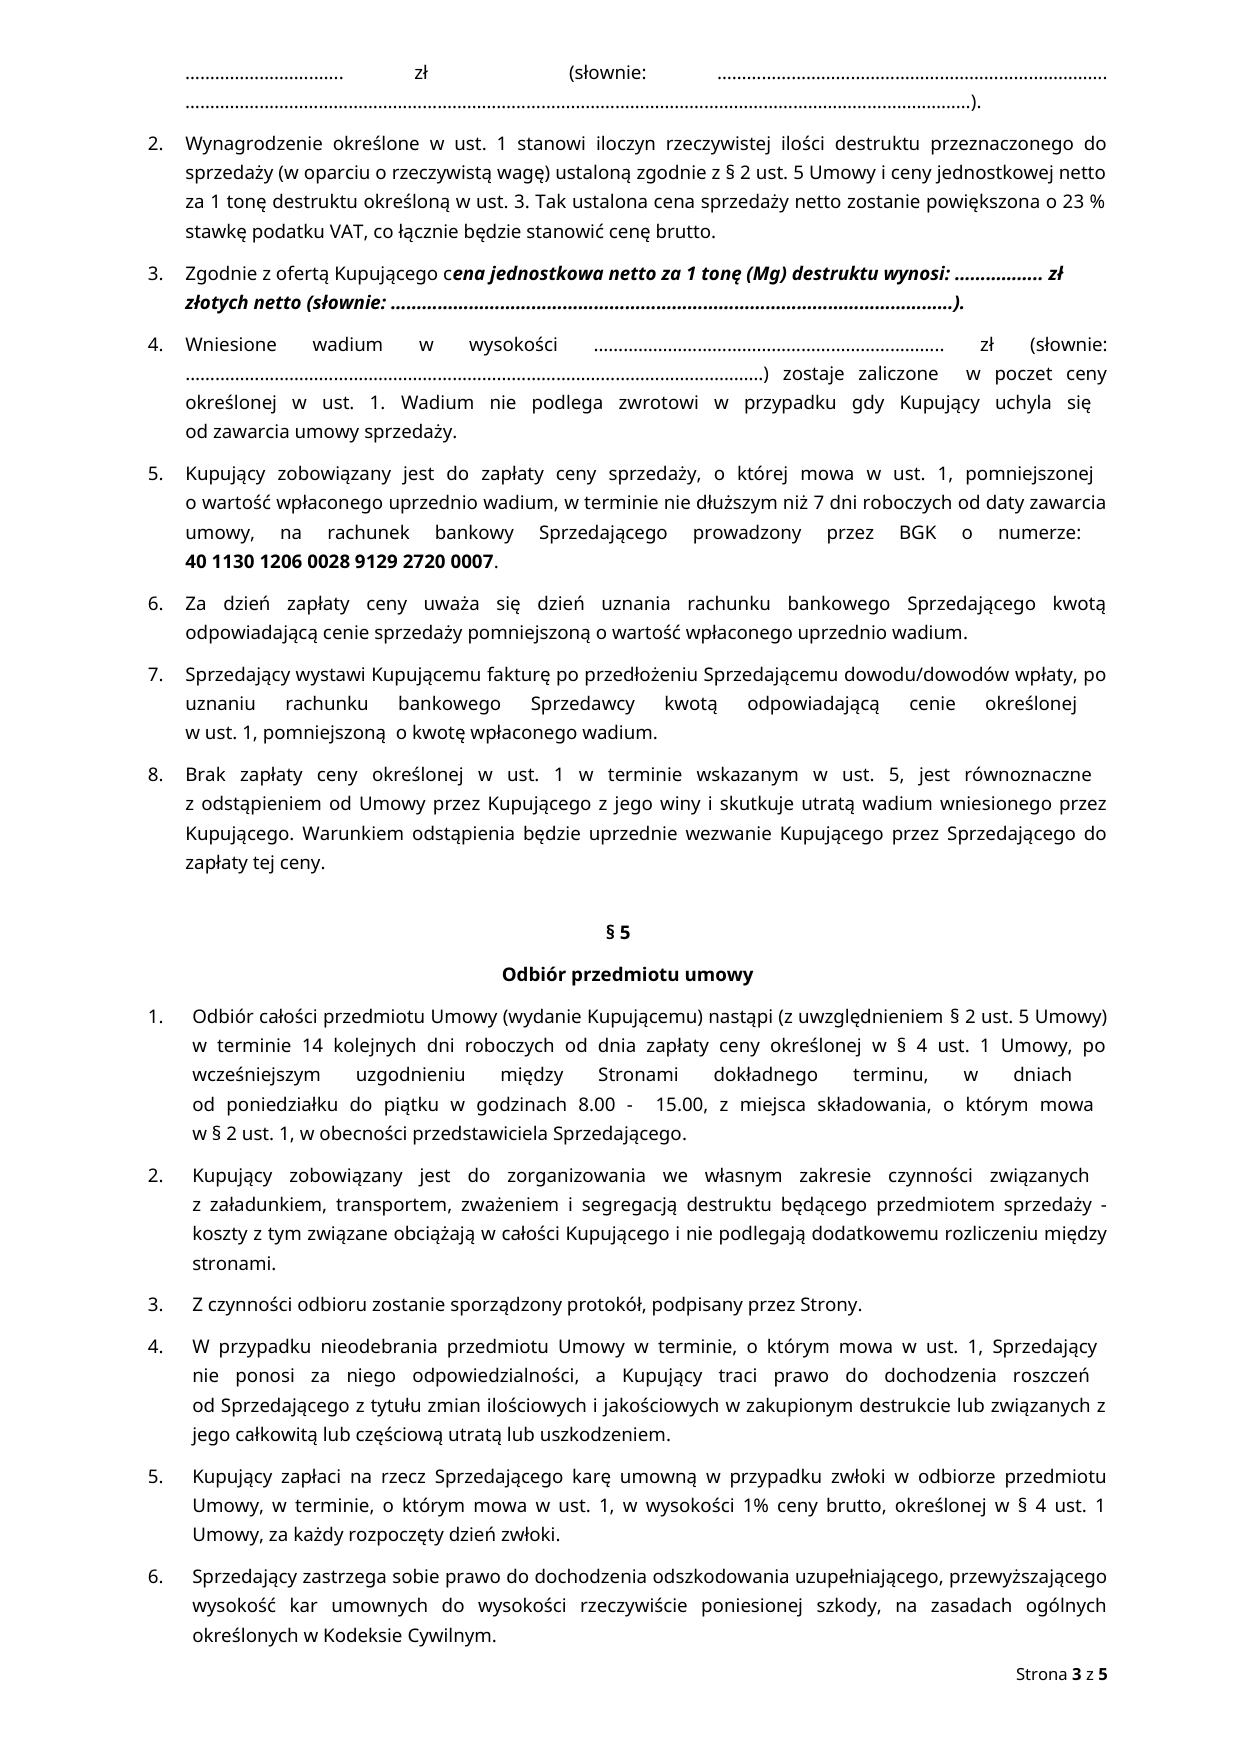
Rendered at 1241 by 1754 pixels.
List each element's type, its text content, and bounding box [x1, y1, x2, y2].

list Zgodnie z ofertą Kupującego cena jednostkowa netto za 1 tonę (Mg) destruktu wynosi: …………….. zł złotych netto (słownie: ………………………………………………………………………………………………). [148, 260, 1107, 314]
list Z czynności odbioru zostanie sporządzony protokół, podpisany przez Strony. [148, 1292, 1107, 1317]
list Sprzedający zastrzega sobie prawo do dochodzenia odszkodowania uzupełniającego, przewyższającego wysokość kar umownych do wysokości rzeczywiście poniesionej szkody, na zasadach ogólnych określonych w Kodeksie Cywilnym. [148, 1563, 1107, 1647]
list Sprzedający wystawi Kupującemu fakturę po przedłożeniu Sprzedającemu dowodu/dowodów wpłaty, po uznaniu rachunku bankowego Sprzedawcy kwotą odpowiadającą cenie określonej w ust. 1, pomniejszoną o kwotę wpłaconego wadium. [148, 661, 1107, 745]
list Brak zapłaty ceny określonej w ust. 1 w terminie wskazanym w ust. 5, jest równoznaczne z odstąpieniem od Umowy przez Kupującego z jego winy i skutkuje utratą wadium wniesionego przez Kupującego. Warunkiem odstąpienia będzie uprzednie wezwanie Kupującego przez Sprzedającego do zapłaty tej ceny. [148, 761, 1107, 875]
list § 5 [148, 920, 1107, 945]
list W przypadku nieodebrania przedmiotu Umowy w terminie, o którym mowa w ust. 1, Sprzedający nie ponosi za niego odpowiedzialności, a Kupujący traci prawo do dochodzenia roszczeń od Sprzedającego z tytułu zmian ilościowych i jakościowych w zakupionym destrukcie lub związanych z jego całkowitą lub częściową utratą lub uszkodzeniem. [148, 1333, 1107, 1447]
list Kupujący zobowiązany jest do zapłaty ceny sprzedaży, o której mowa w ust. 1, pomniejszonej o wartość wpłaconego uprzednio wadium, w terminie nie dłuższym niż 7 dni roboczych od daty zawarcia umowy, na rachunek bankowy Sprzedającego prowadzony przez BGK o numerze: 40 1130 1206 0028 9129 2720 0007. [148, 460, 1107, 574]
list Za dzień zapłaty ceny uważa się dzień uznania rachunku bankowego Sprzedającego kwotą odpowiadającą cenie sprzedaży pomniejszoną o wartość wpłaconego uprzednio wadium. [148, 590, 1107, 645]
list Kupujący zapłaci na rzecz Sprzedającego karę umowną w przypadku zwłoki w odbiorze przedmiotu Umowy, w terminie, o którym mowa w ust. 1, w wysokości 1% ceny brutto, określonej w § 4 ust. 1 Umowy, za każdy rozpoczęty dzień zwłoki. [148, 1463, 1107, 1547]
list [148, 59, 1107, 114]
list Kupujący zobowiązany jest do zorganizowania we własnym zakresie czynności związanych z załadunkiem, transportem, zważeniem i segregacją destruktu będącego przedmiotem sprzedaży - koszty z tym związane obciążają w całości Kupującego i nie podlegają dodatkowemu rozliczeniu między stronami. [148, 1162, 1107, 1275]
list Odbiór przedmiotu umowy [148, 961, 1107, 987]
list Odbiór całości przedmiotu Umowy (wydanie Kupującemu) nastąpi (z uwzględnieniem § 2 ust. 5 Umowy) w terminie 14 kolejnych dni roboczych od dnia zapłaty ceny określonej w § 4 ust. 1 Umowy, po wcześniejszym uzgodnieniu między Stronami dokładnego terminu, w dniach od poniedziałku do piątku w godzinach 8.00 - 15.00, z miejsca składowania, o którym mowa w § 2 ust. 1, w obecności przedstawiciela Sprzedającego. [148, 1003, 1107, 1146]
list Wynagrodzenie określone w ust. 1 stanowi iloczyn rzeczywistej ilości destruktu przeznaczonego do sprzedaży (w oparciu o rzeczywistą wagę) ustaloną zgodnie z § 2 ust. 5 Umowy i ceny jednostkowej netto za 1 tonę destruktu określoną w ust. 3. Tak ustalona cena sprzedaży netto zostanie powiększona o 23 % stawkę podatku VAT, co łącznie będzie stanowić cenę brutto. [148, 130, 1107, 243]
list Wniesione wadium w wysokości …………………………………………………………….. zł (słownie: ………………………………………………………………………………………………………) zostaje zaliczone w poczet ceny określonej w ust. 1. Wadium nie podlega zwrotowi w przypadku gdy Kupujący uchyla się od zawarcia umowy sprzedaży. [148, 331, 1107, 444]
